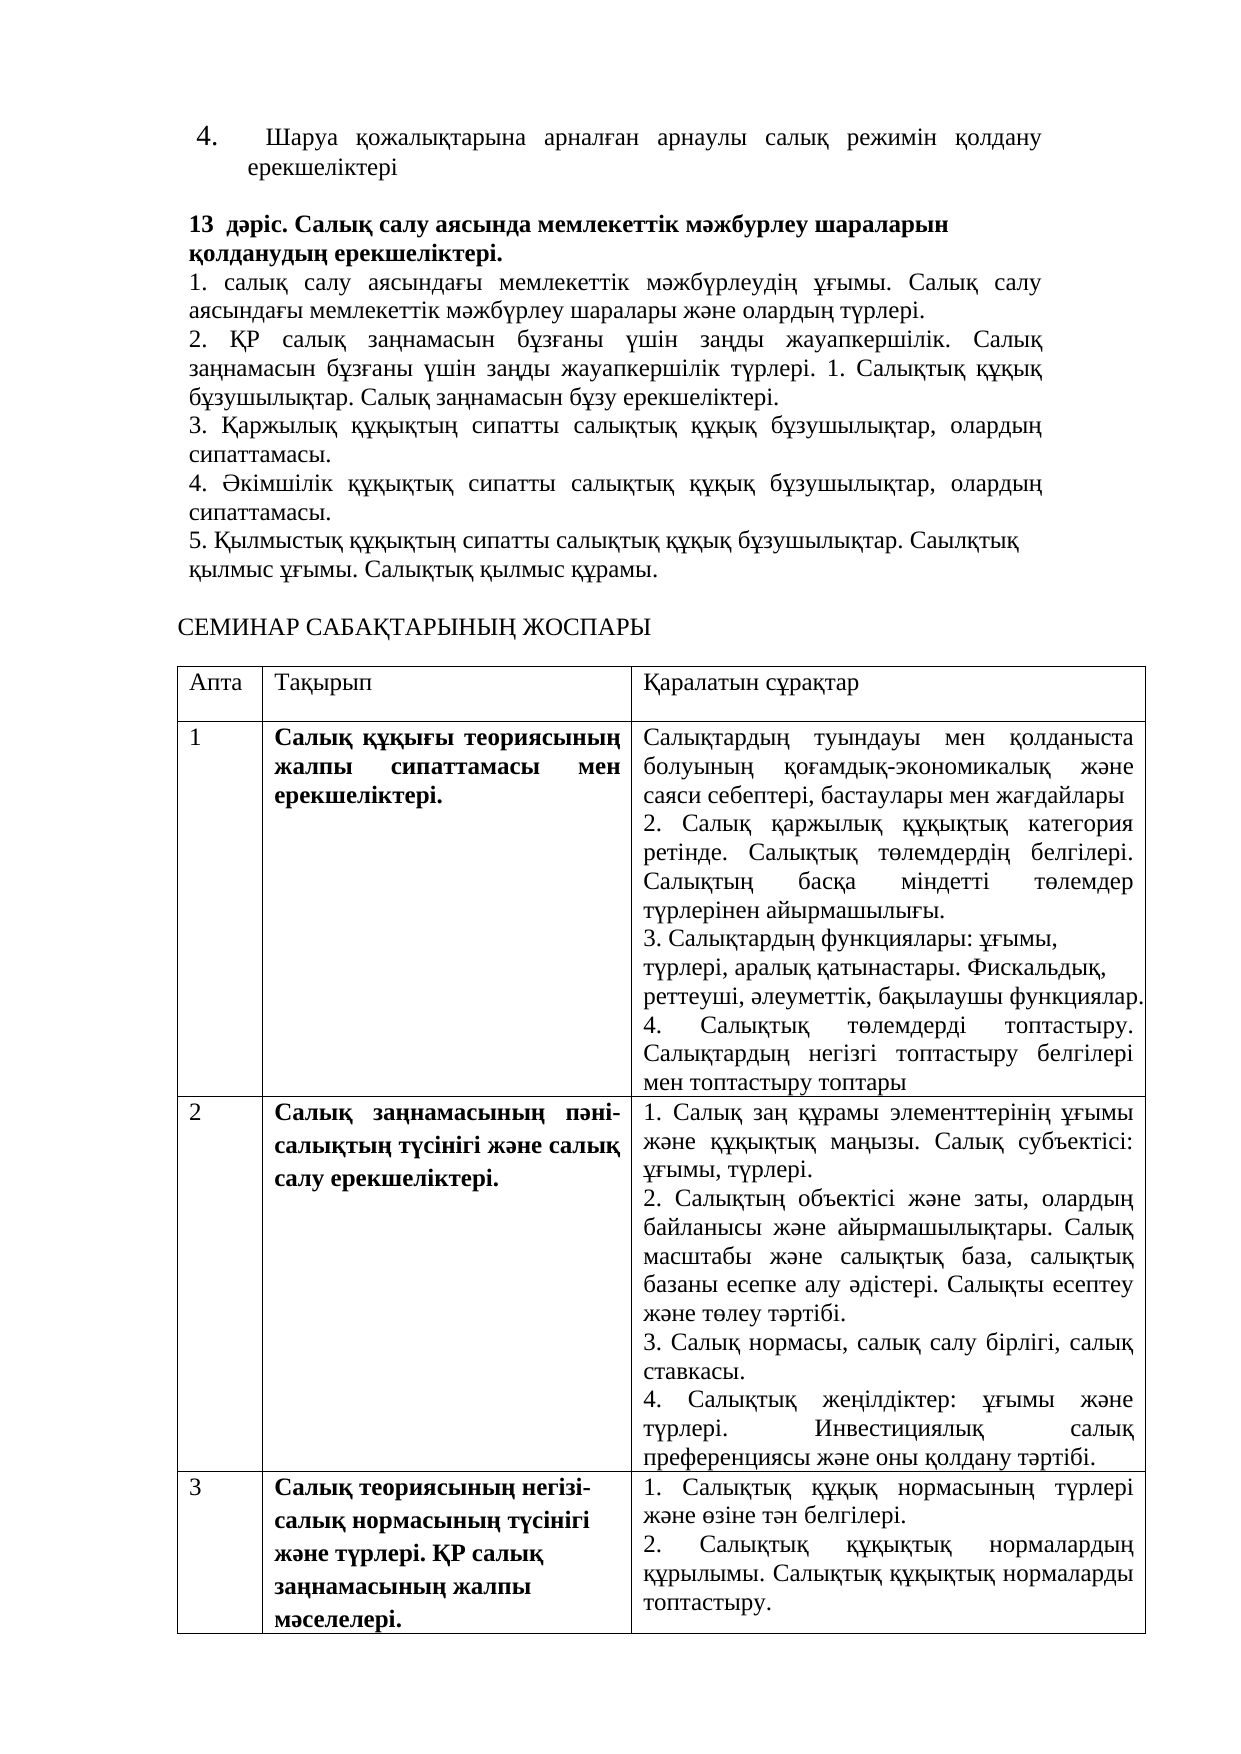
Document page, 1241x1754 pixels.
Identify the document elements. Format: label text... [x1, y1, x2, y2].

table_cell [177, 118, 1054, 180]
table_cell 1. салық салу аясындағы мемлекеттік мәжбүрлеудің ұғымы. Салық салу аясындағы мемлекеттік мәжбүрлеу шаралары және олардың түрлері. 2. ҚР салық заңнамасын бұзғаны үшін заңды жауапкершілік. Салық заңнамасын бұзғаны үшін заңды жауапкершілік түрлері. 1. Салықтық құқық бұзушылықтар. Салық заңнамасын бұзу ерекшеліктері. 3. Қаржылық құқықтың сипатты салықтық құқық бұзушылықтар, олардың сипаттамасы. 4. Әкімшілік құқықтық сипатты салықтық құқық бұзушылықтар, олардың сипаттамасы. 5. Қылмыстық құқықтың сипатты салықтық құқық бұзушылықтар. Саылқтық қылмыс ұғымы. Салықтық қылмыс құрамы. [177, 267, 1054, 583]
table_cell 1. Салық заң құрамы элементтерінің ұғымы және құқықтық маңызы. Салық субъектісі: ұғымы, түрлері. 2. Салықтың объектісі және заты, олардың байланысы және айырмашылықтары. Салық масштабы және салықтық база, салықтық базаны есепке алу әдістері. Салықты есептеу және төлеу тәртібі. 3. Салық нормасы, салық салу бірлігі, салық ставкасы. 4. Салықтық жеңілдіктер: ұғымы және түрлері. Инвестициялық салық преференциясы және оны қолдану тәртібі. [632, 1097, 1145, 1471]
table_header Қаралатын сұрақтар [632, 667, 1145, 721]
table_cell Салық заңнамасының пәні- салықтың түсінігі және салық салу ерекшеліктері. [263, 1097, 631, 1471]
table_cell 13 дәріс. Салық салу аясында мемлекеттік мәжбурлеу шараларын қолданудың ерекшеліктері. [177, 180, 1054, 267]
text СЕМИНАР САБАҚТАРЫНЫҢ ЖОСПАРЫ [177, 612, 1152, 640]
table_cell Салық құқығы теориясының жалпы сипаттамасы мен ерекшеліктері. [263, 722, 631, 1096]
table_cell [632, 1472, 1145, 1633]
table_cell 3 [178, 1472, 262, 1633]
table_header Апта [178, 667, 262, 721]
table_header Тақырып [263, 667, 631, 721]
table_cell 1 [178, 722, 262, 1096]
table_cell 2 [178, 1097, 262, 1471]
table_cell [263, 1472, 631, 1633]
table_cell Салықтардың туындауы мен қолданыста болуының қоғамдық-экономикалық және саяси себептері, бастаулары мен жағдайлары 2. Салық қаржылық құқықтық категория ретінде. Салықтық төлемдердің белгілері. Салықтың басқа міндетті төлемдер түрлерінен айырмашылығы. 3. Салықтардың функциялары: ұғымы, түрлері, аралық қатынастары. Фискальдық, реттеуші, әлеуметтік, бақылаушы функциялар. 4. Салықтық төлемдерді топтастыру. Салықтардың негізгі топтастыру белгілері мен топтастыру топтары [632, 722, 1145, 1096]
